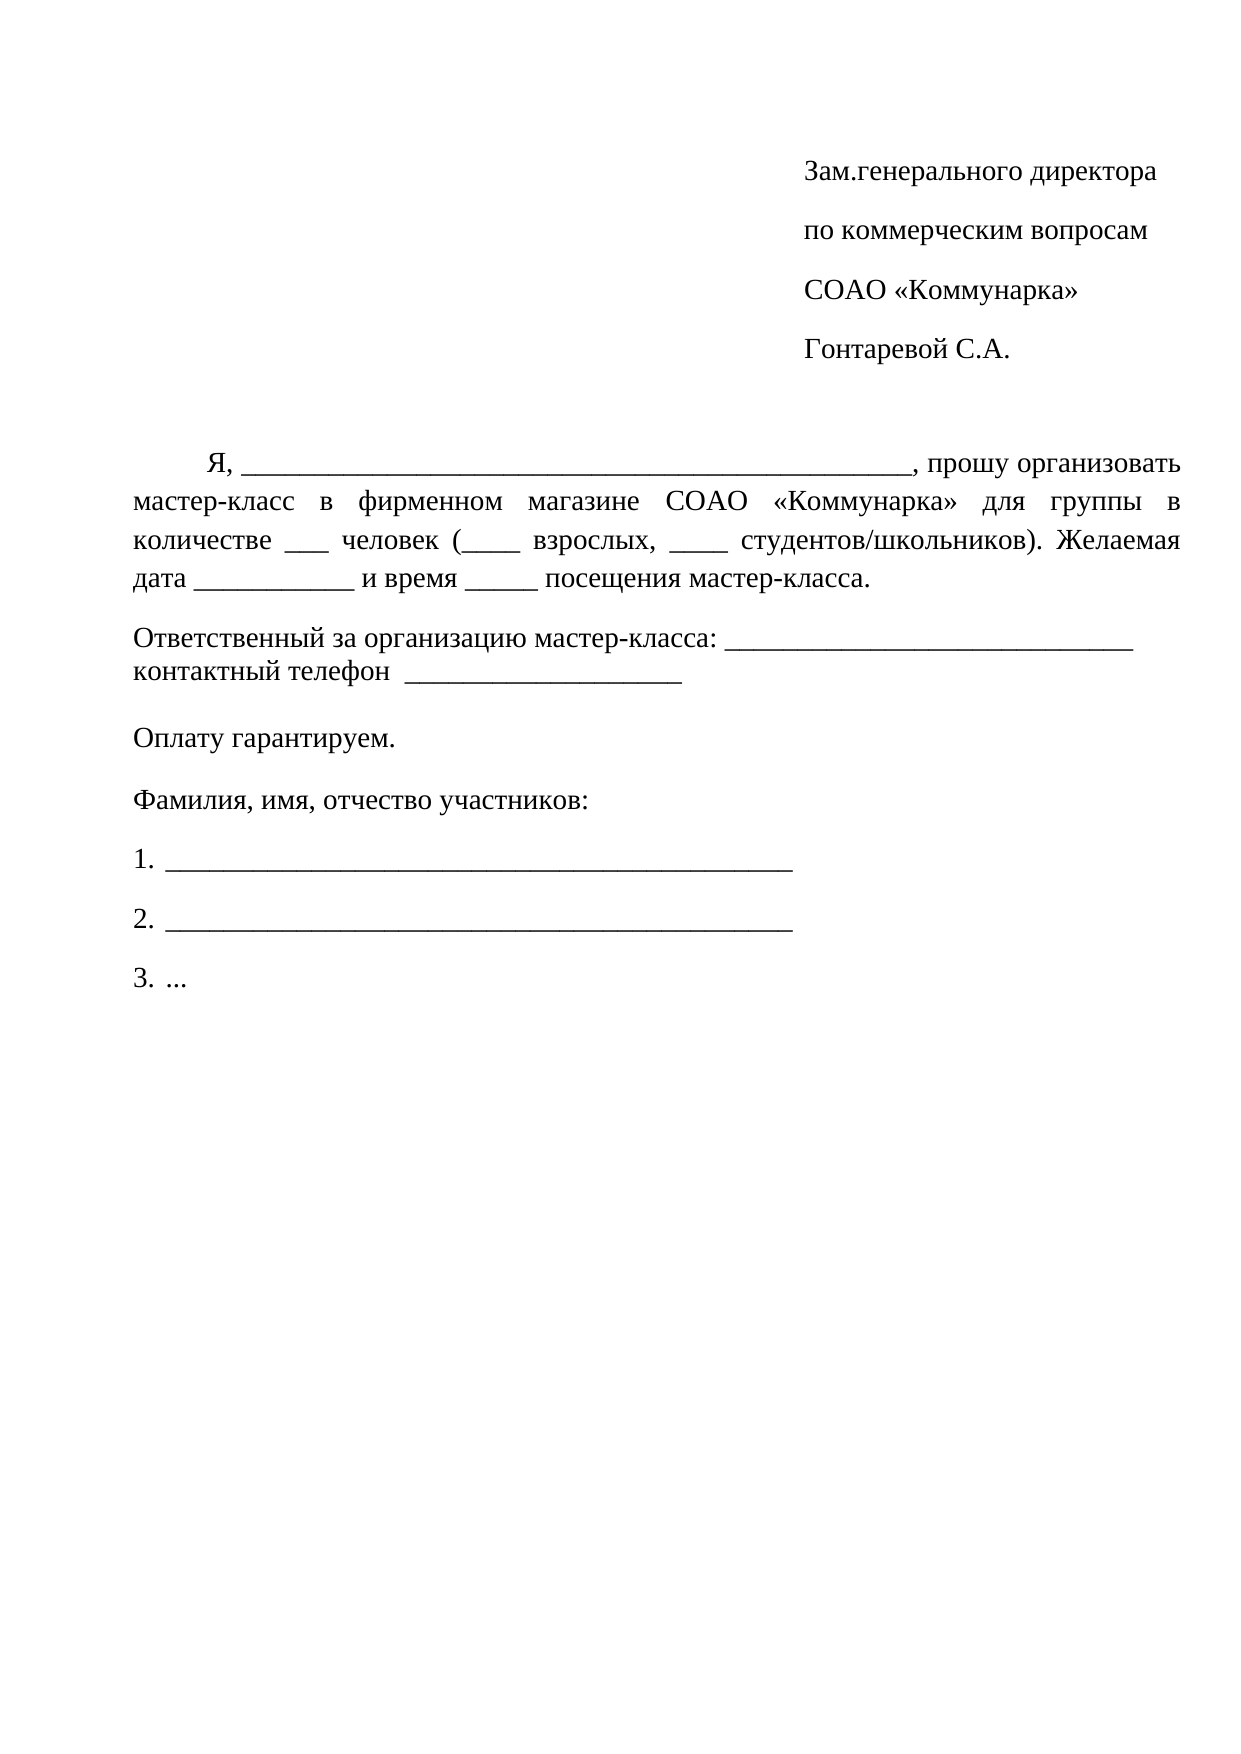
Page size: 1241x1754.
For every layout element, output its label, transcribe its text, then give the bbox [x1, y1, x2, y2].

list ___________________________________________ [133, 901, 1181, 934]
text СОАО «Коммунарка» [133, 272, 1181, 305]
list ... [133, 960, 1181, 994]
list ___________________________________________ [133, 841, 1181, 875]
text Фамилия, имя, отчество участников: [133, 782, 1181, 816]
text Гонтаревой С.А. [133, 331, 1181, 365]
text Оплату гарантируем. [133, 721, 1181, 782]
text Я, ______________________________________________, прошу организовать мастер-класс в фирменном магазине СОАО «Коммунарка» для группы в количестве ___ человек (____ взрослых, ____ студентов/школьников). Желаемая дата ___________ и время _____ посещения мастер-класса. [133, 445, 1181, 594]
text контактный телефон ___________________ [133, 653, 1181, 687]
text Ответственный за организацию мастер-класса: ____________________________ [133, 620, 1181, 653]
text по коммерческим вопросам [133, 212, 1181, 246]
text Зам.генерального директора [133, 153, 1181, 187]
